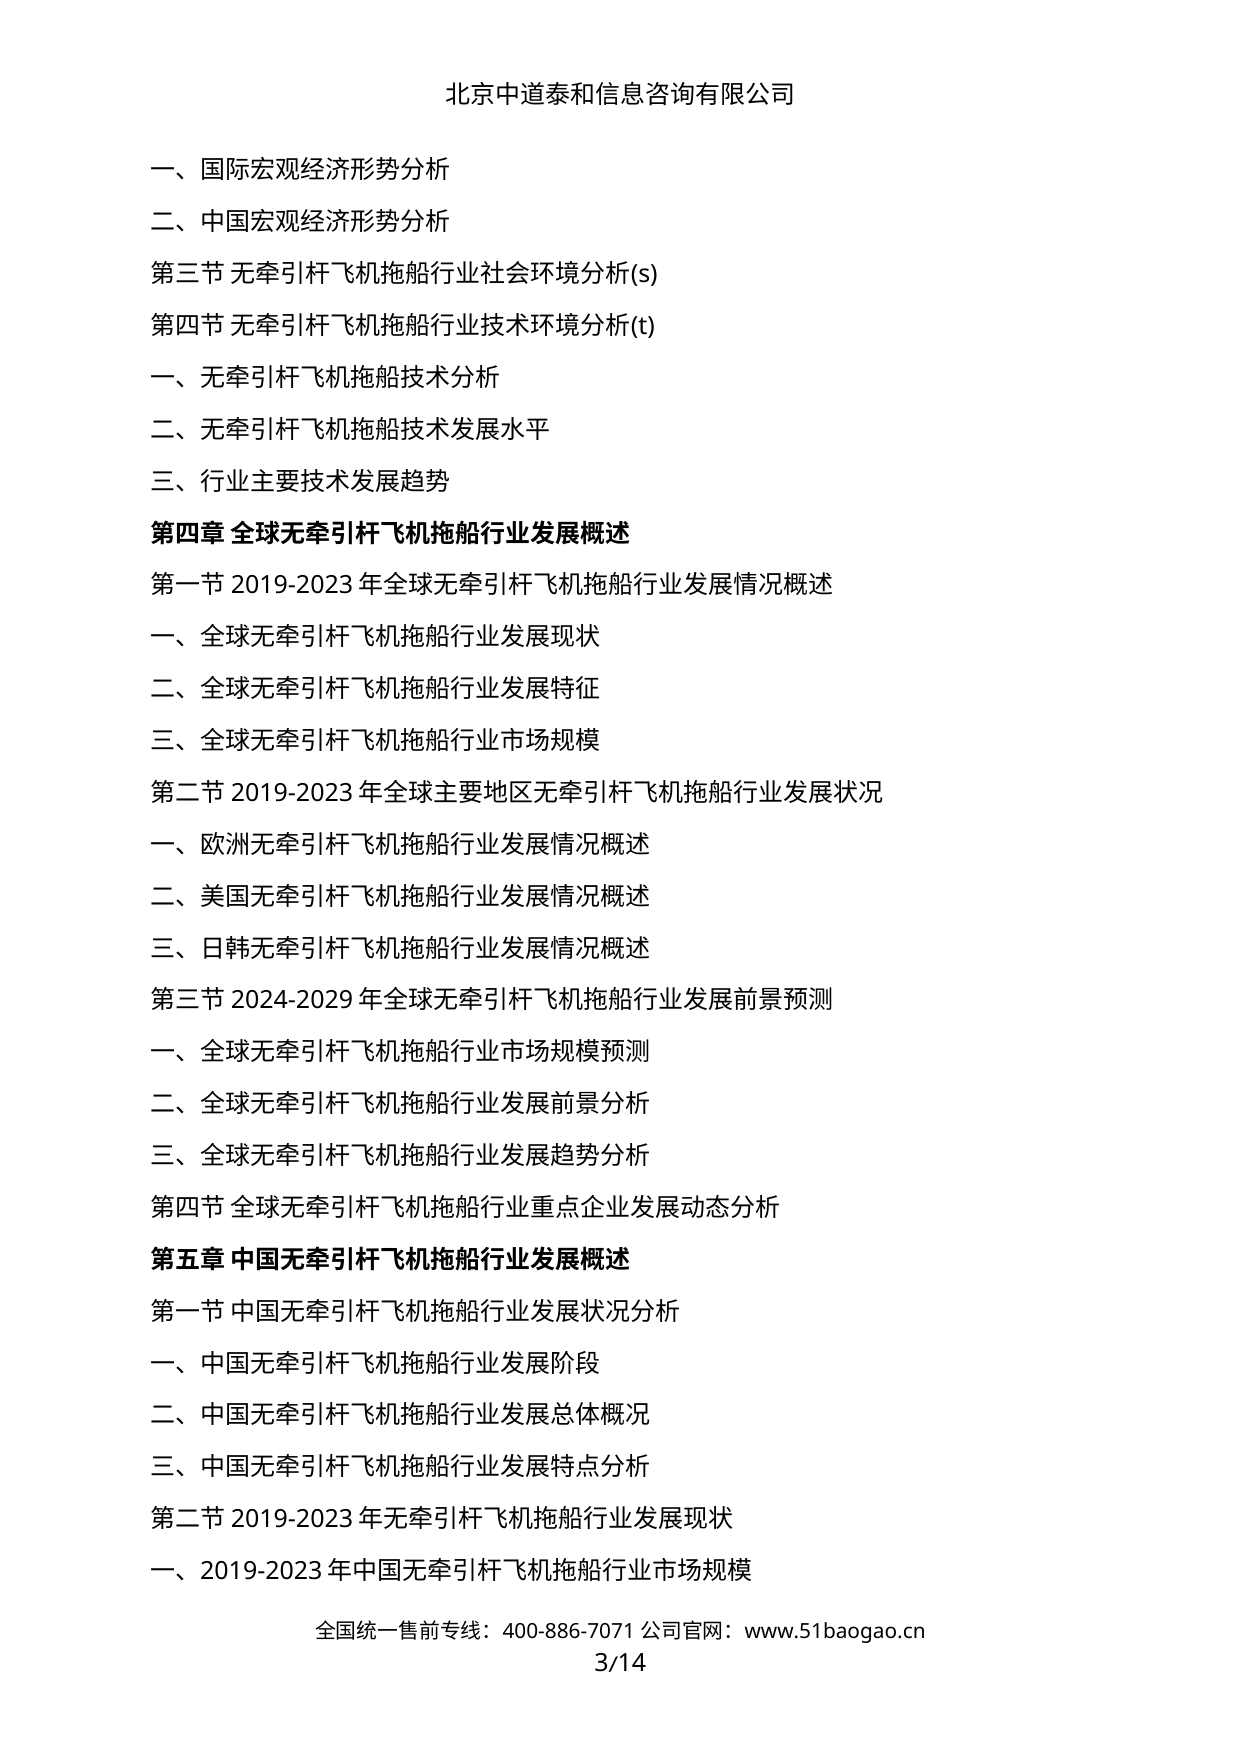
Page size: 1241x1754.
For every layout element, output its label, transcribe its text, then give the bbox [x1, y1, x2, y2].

text 第四节 无牵引杆飞机拖船行业技术环境分析(t) [150, 306, 1090, 342]
text 一、中国无牵引杆飞机拖船行业发展阶段 [150, 1343, 1090, 1379]
text 二、无牵引杆飞机拖船技术发展水平 [150, 409, 1090, 446]
text 三、日韩无牵引杆飞机拖船行业发展情况概述 [150, 928, 1090, 964]
text 第三节 无牵引杆飞机拖船行业社会环境分析(s) [150, 254, 1090, 290]
text 三、行业主要技术发展趋势 [150, 461, 1090, 497]
text 第四节 全球无牵引杆飞机拖船行业重点企业发展动态分析 [150, 1187, 1090, 1224]
text 一、欧洲无牵引杆飞机拖船行业发展情况概述 [150, 824, 1090, 861]
text 二、中国宏观经济形势分析 [150, 202, 1090, 238]
text 一、全球无牵引杆飞机拖船行业市场规模预测 [150, 1032, 1090, 1068]
text 一、无牵引杆飞机拖船技术分析 [150, 357, 1090, 394]
text 第二节 2019-2023年无牵引杆飞机拖船行业发展现状 [150, 1499, 1090, 1535]
text 二、全球无牵引杆飞机拖船行业发展前景分析 [150, 1084, 1090, 1120]
text 一、全球无牵引杆飞机拖船行业发展现状 [150, 617, 1090, 653]
text 第五章 中国无牵引杆飞机拖船行业发展概述 [150, 1239, 1090, 1276]
text 二、美国无牵引杆飞机拖船行业发展情况概述 [150, 876, 1090, 912]
text 三、全球无牵引杆飞机拖船行业发展趋势分析 [150, 1136, 1090, 1172]
text 三、全球无牵引杆飞机拖船行业市场规模 [150, 721, 1090, 757]
text 三、中国无牵引杆飞机拖船行业发展特点分析 [150, 1447, 1090, 1483]
text 第三节 2024-2029年全球无牵引杆飞机拖船行业发展前景预测 [150, 980, 1090, 1016]
text 一、2019-2023年中国无牵引杆飞机拖船行业市场规模 [150, 1551, 1090, 1587]
text 第二节 2019-2023年全球主要地区无牵引杆飞机拖船行业发展状况 [150, 772, 1090, 809]
text 二、全球无牵引杆飞机拖船行业发展特征 [150, 669, 1090, 705]
text 二、中国无牵引杆飞机拖船行业发展总体概况 [150, 1395, 1090, 1431]
text 第四章 全球无牵引杆飞机拖船行业发展概述 [150, 513, 1090, 549]
text 第一节 2019-2023年全球无牵引杆飞机拖船行业发展情况概述 [150, 565, 1090, 601]
text 一、国际宏观经济形势分析 [150, 150, 1090, 186]
text 第一节 中国无牵引杆飞机拖船行业发展状况分析 [150, 1291, 1090, 1327]
